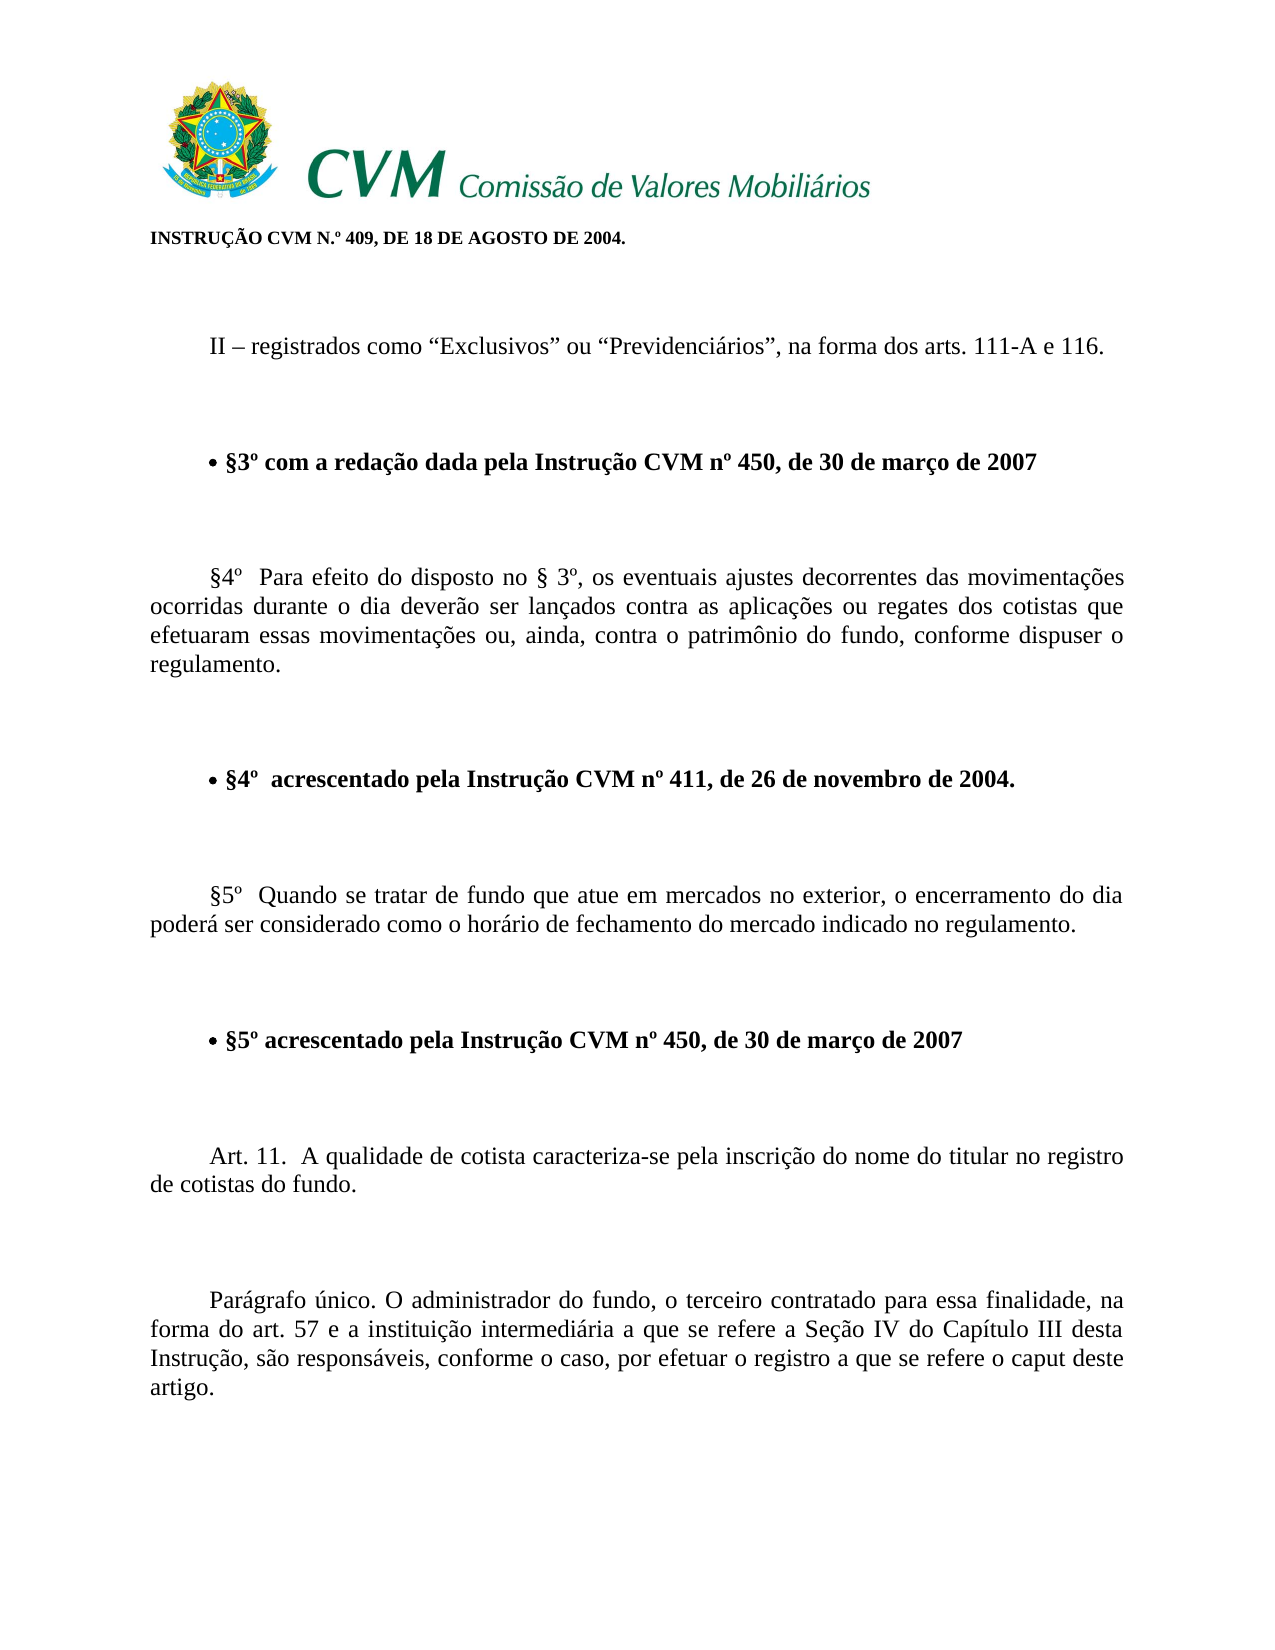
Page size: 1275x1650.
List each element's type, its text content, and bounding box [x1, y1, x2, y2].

text §4º Para efeito do disposto no § 3º, os eventuais ajustes decorrentes das movimentações ocorridas durante o dia deverão ser lançados contra as aplicações ou regates dos cotistas que efetuaram essas movimentações ou, ainda, contra o patrimônio do fundo, conforme dispuser o regulamento. [150, 562, 1125, 677]
text Art. 11. A qualidade de cotista caracteriza-se pela inscrição do nome do titular no registro de cotistas do fundo. [150, 1141, 1125, 1198]
text §5º Quando se tratar de fundo que atue em mercados no exterior, o encerramento do dia poderá ser considerado como o horário de fechamento do mercado indicado no regulamento. [150, 880, 1125, 938]
picture [150, 75, 876, 204]
text Parágrafo único. O administrador do fundo, o terceiro contratado para essa finalidade, na forma do art. 57 e a instituição intermediária a que se refere a Seção IV do Capítulo III desta Instrução, são responsáveis, conforme o caso, por efetuar o registro a que se refere o caput deste artigo. [150, 1285, 1125, 1400]
text II – registrados como “Exclusivos” ou “Previdenciários”, na forma dos arts. 111-A e 116. [150, 331, 1125, 359]
list §5º acrescentado pela Instrução CVM nº 450, de 30 de março de 2007 [150, 1025, 1125, 1054]
list §4º acrescentado pela Instrução CVM nº 411, de 26 de novembro de 2004. [150, 764, 1125, 793]
list §3º com a redação dada pela Instrução CVM nº 450, de 30 de março de 2007 [150, 447, 1125, 475]
